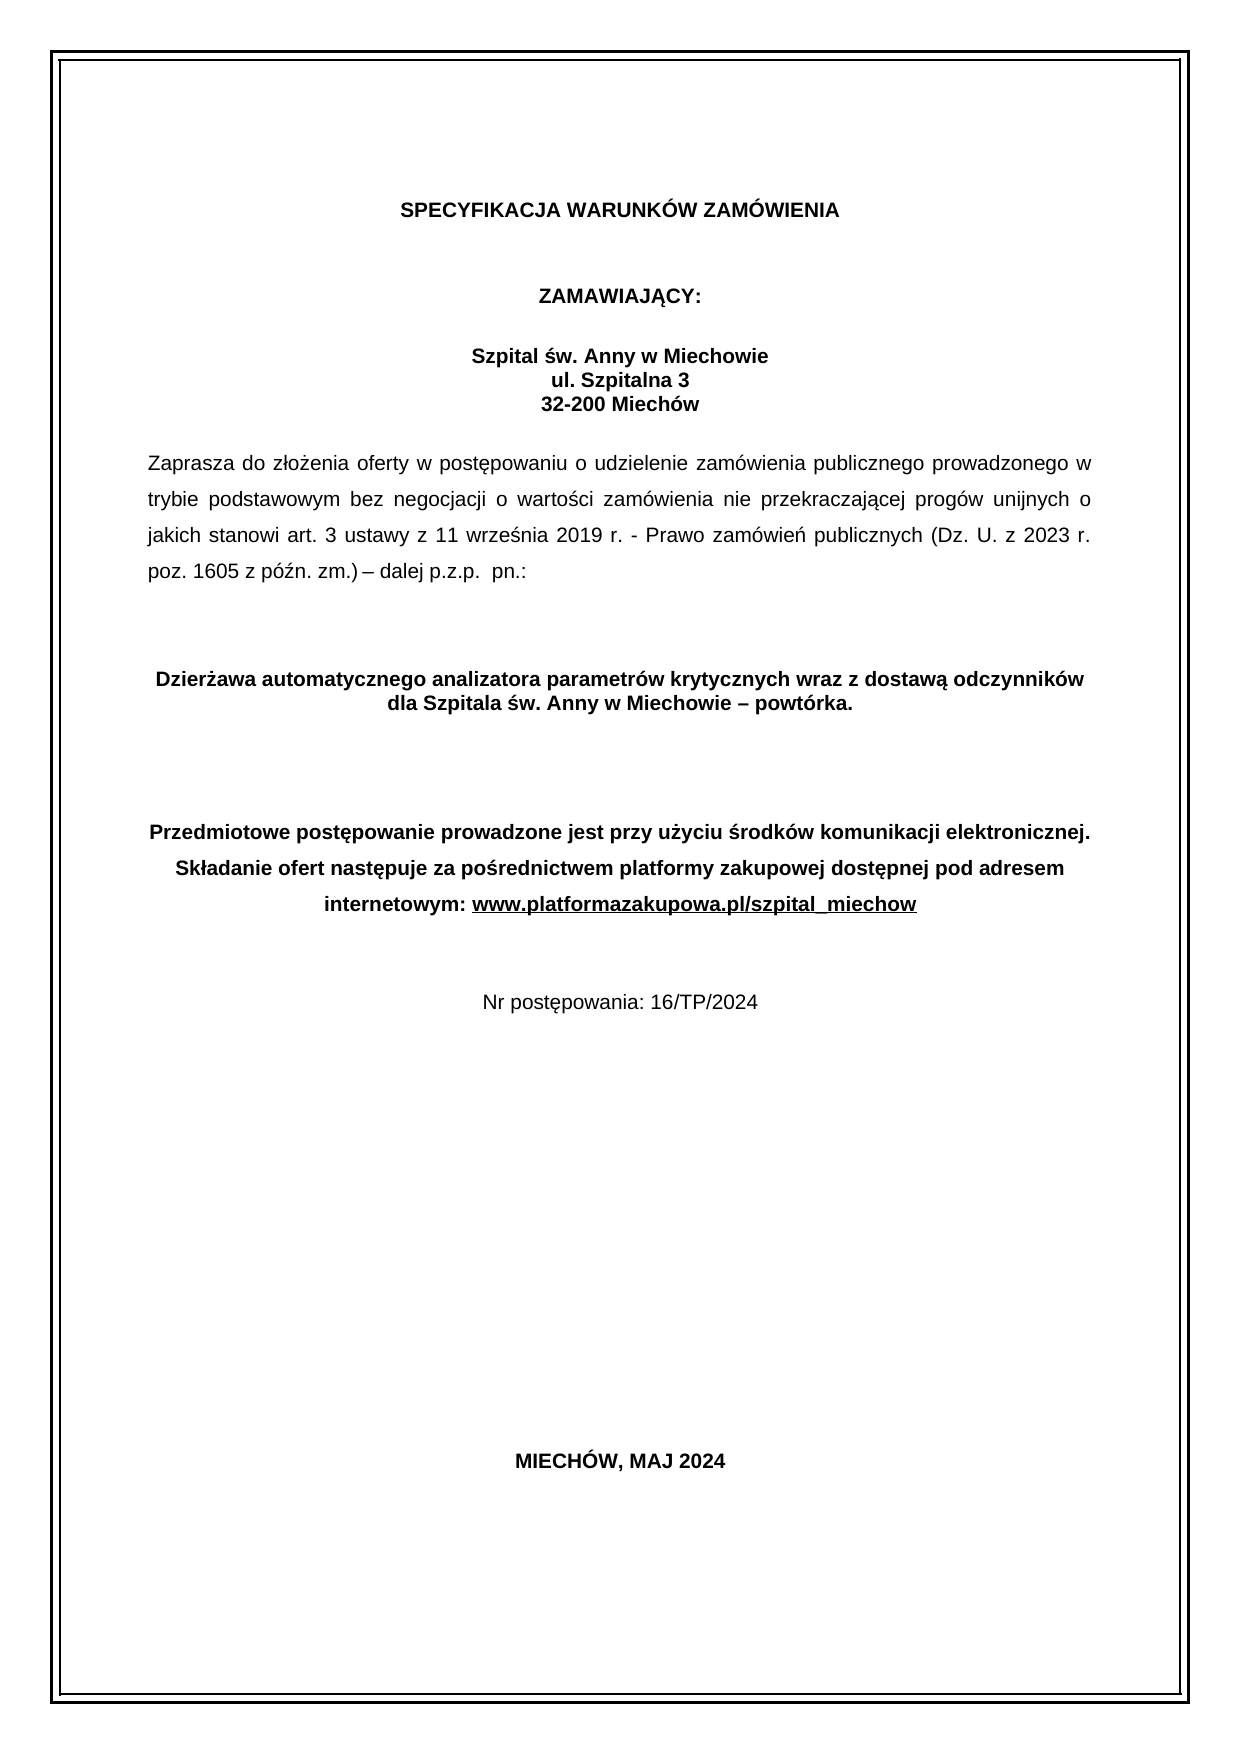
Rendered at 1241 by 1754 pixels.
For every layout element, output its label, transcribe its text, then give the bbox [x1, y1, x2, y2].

text Zaprasza do złożenia oferty w postępowaniu o udzielenie zamówienia publicznego prowadzonego w trybie podstawowym bez negocjacji o wartości zamówienia nie przekraczającej progów unijnych o jakich stanowi art. 3 ustawy z 11 września 2019 r. - Prawo zamówień publicznych (Dz. U. z 2023 r. poz. 1605 z późn. zm.) – dalej p.z.p. pn.: [148, 451, 1093, 583]
text Nr postępowania: 16/TP/2024 [148, 990, 1093, 1014]
title MiechóW, Maj 2024 [148, 1449, 1093, 1473]
text 32-200 Miechów [148, 391, 1093, 415]
text Przedmiotowe postępowanie prowadzone jest przy użyciu środków komunikacji elektronicznej. Składanie ofert następuje za pośrednictwem platformy zakupowej dostępnej pod adresem internetowym: www.platformazakupowa.pl/szpital_miechow [148, 819, 1093, 915]
text Dzierżawa automatycznego analizatora parametrów krytycznych wraz z dostawą odczynników dla Szpitala św. Anny w Miechowie – powtórka. [148, 667, 1093, 715]
text Szpital św. Anny w Miechowie [148, 343, 1093, 367]
text ul. Szpitalna 3 [148, 367, 1093, 391]
text zAMAWIAJĄCY: [148, 283, 1093, 307]
text specyfikacja warunków zamówienia [148, 198, 1093, 222]
